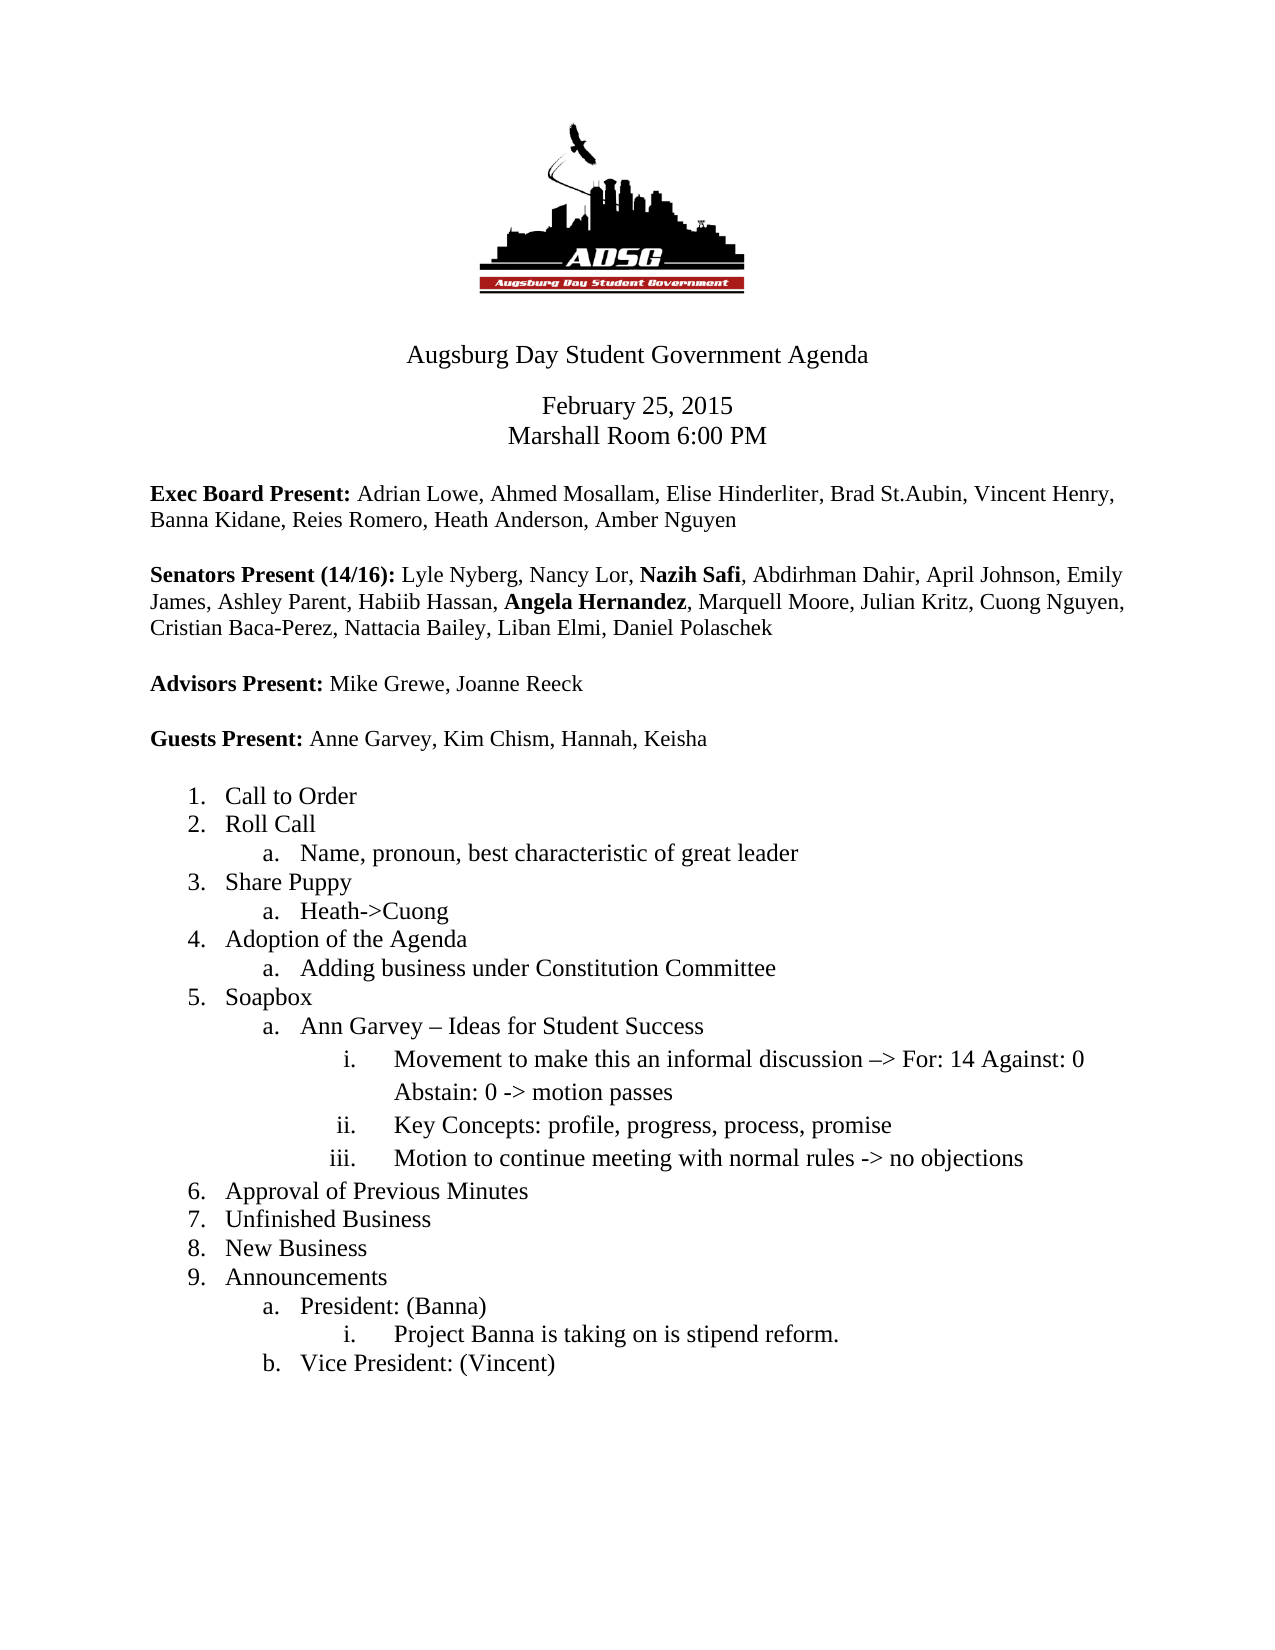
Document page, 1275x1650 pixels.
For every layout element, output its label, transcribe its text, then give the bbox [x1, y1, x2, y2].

text Exec Board Present: Adrian Lowe, Ahmed Mosallam, Elise Hinderliter, Brad St.Aubin, Vincent Henry, Banna Kidane, Reies Romero, Heath Anderson, Amber Nguyen [150, 479, 1125, 532]
list Adding business under Constitution Committee [262, 953, 1125, 982]
list Share Puppy [187, 867, 1125, 896]
text Advisors Present: Mike Grewe, Joanne Reeck [150, 670, 1125, 696]
list Announcements [187, 1262, 1125, 1291]
list Project Banna is taking on is stipend reform. [356, 1319, 1125, 1348]
list Motion to continue meeting with normal rules -> no objections [356, 1143, 1125, 1172]
list Movement to make this an informal discussion –> For: 14 Against: 0 Abstain: 0 -> motion passes [356, 1044, 1125, 1106]
list Roll Call [187, 809, 1125, 838]
list Unfinished Business [187, 1204, 1125, 1233]
list New Business [187, 1233, 1125, 1262]
list Soapbox [187, 982, 1125, 1011]
list Key Concepts: profile, progress, process, promise [356, 1110, 1125, 1138]
list Name, pronoun, best characteristic of great leader [262, 838, 1125, 867]
list Heath->Cuong [262, 896, 1125, 924]
picture [450, 112, 772, 319]
list Approval of Previous Minutes [187, 1176, 1125, 1204]
list President: (Banna) [262, 1291, 1125, 1319]
text February 25, 2015 Marshall Room 6:00 PM [150, 390, 1125, 450]
list Adoption of the Agenda [187, 924, 1125, 953]
text Augsburg Day Student Government Agenda [150, 339, 1125, 369]
list Ann Garvey – Ideas for Student Success [262, 1011, 1125, 1039]
list Vice President: (Vincent) [262, 1348, 1125, 1377]
text Guests Present: Anne Garvey, Kim Chism, Hannah, Keisha [150, 725, 1125, 752]
text Senators Present (14/16): Lyle Nyberg, Nancy Lor, Nazih Safi, Abdirhman Dahir, April Johnson, Emily James, Ashley Parent, Habiib Hassan, Angela Hernandez, Marquell Moore, Julian Kritz, Cuong Nguyen, Cristian Baca-Perez, Nattacia Bailey, Liban Elmi, Daniel Polaschek [150, 561, 1125, 641]
list Call to Order [187, 781, 1125, 809]
